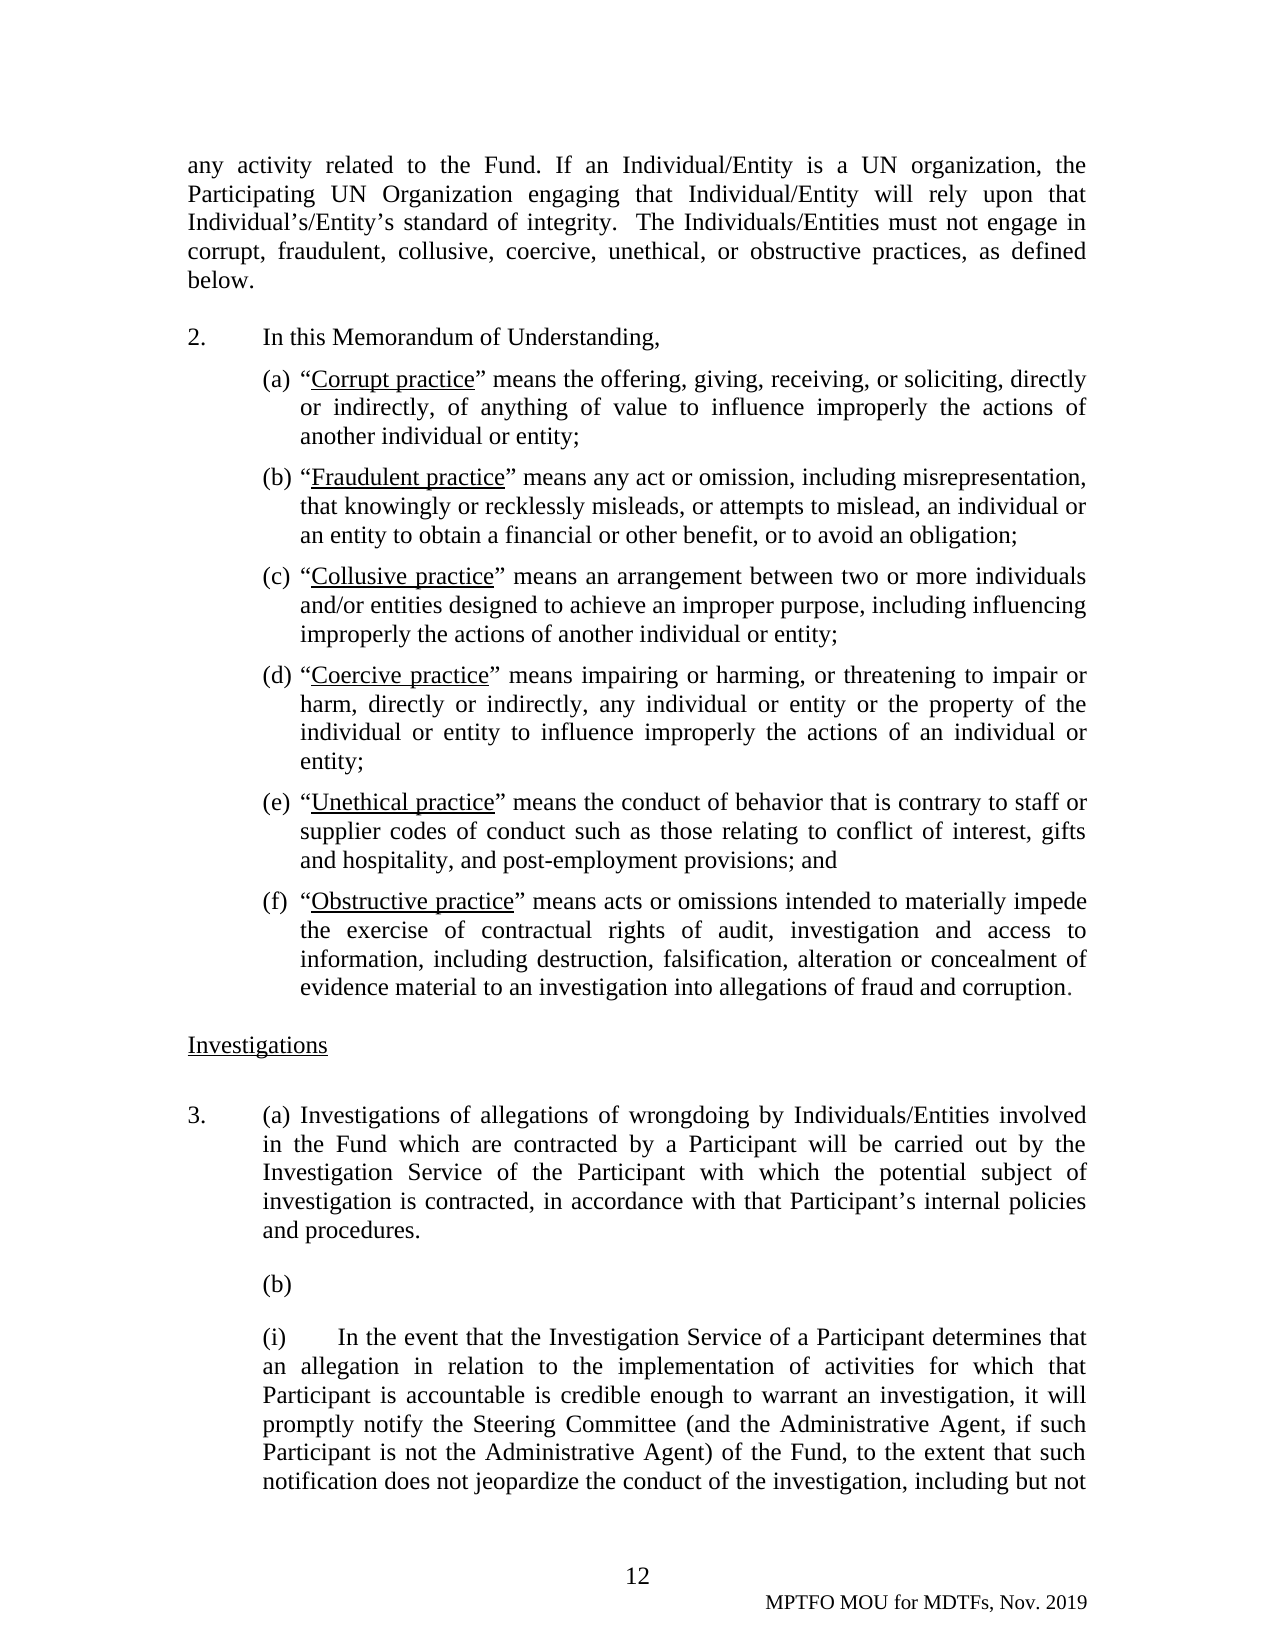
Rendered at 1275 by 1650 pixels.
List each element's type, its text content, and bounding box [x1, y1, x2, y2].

list In this Memorandum of Understanding, [187, 322, 1087, 351]
list “Unethical practice” means the conduct of behavior that is contrary to staff or supplier codes of conduct such as those relating to conflict of interest, gifts and hospitality, and post-employment provisions; and [262, 787, 1087, 874]
list “Obstructive practice” means acts or omissions intended to materially impede the exercise of contractual rights of audit, investigation and access to information, including destruction, falsification, alteration or concealment of evidence material to an investigation into allegations of fraud and corruption. [262, 886, 1087, 1001]
text Investigations [187, 1030, 1087, 1059]
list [187, 150, 1087, 294]
list (a) Investigations of allegations of wrongdoing by Individuals/Entities involved in the Fund which are contracted by a Participant will be carried out by the Investigation Service of the Participant with which the potential subject of investigation is contracted, in accordance with that Participant’s internal policies and procedures. [187, 1100, 1087, 1244]
list “Fraudulent practice” means any act or omission, including misrepresentation, that knowingly or recklessly misleads, or attempts to mislead, an individual or an entity to obtain a financial or other benefit, or to avoid an obligation; [262, 462, 1087, 549]
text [262, 1322, 1087, 1495]
text (b) [262, 1269, 1087, 1297]
list “Corrupt practice” means the offering, giving, receiving, or soliciting, directly or indirectly, of anything of value to influence improperly the actions of another individual or entity; [262, 364, 1087, 450]
list “Coercive practice” means impairing or harming, or threatening to impair or harm, directly or indirectly, any individual or entity or the property of the individual or entity to influence improperly the actions of an individual or entity; [262, 660, 1087, 775]
list “Collusive practice” means an arrangement between two or more individuals and/or entities designed to achieve an improper purpose, including influencing improperly the actions of another individual or entity; [262, 561, 1087, 647]
